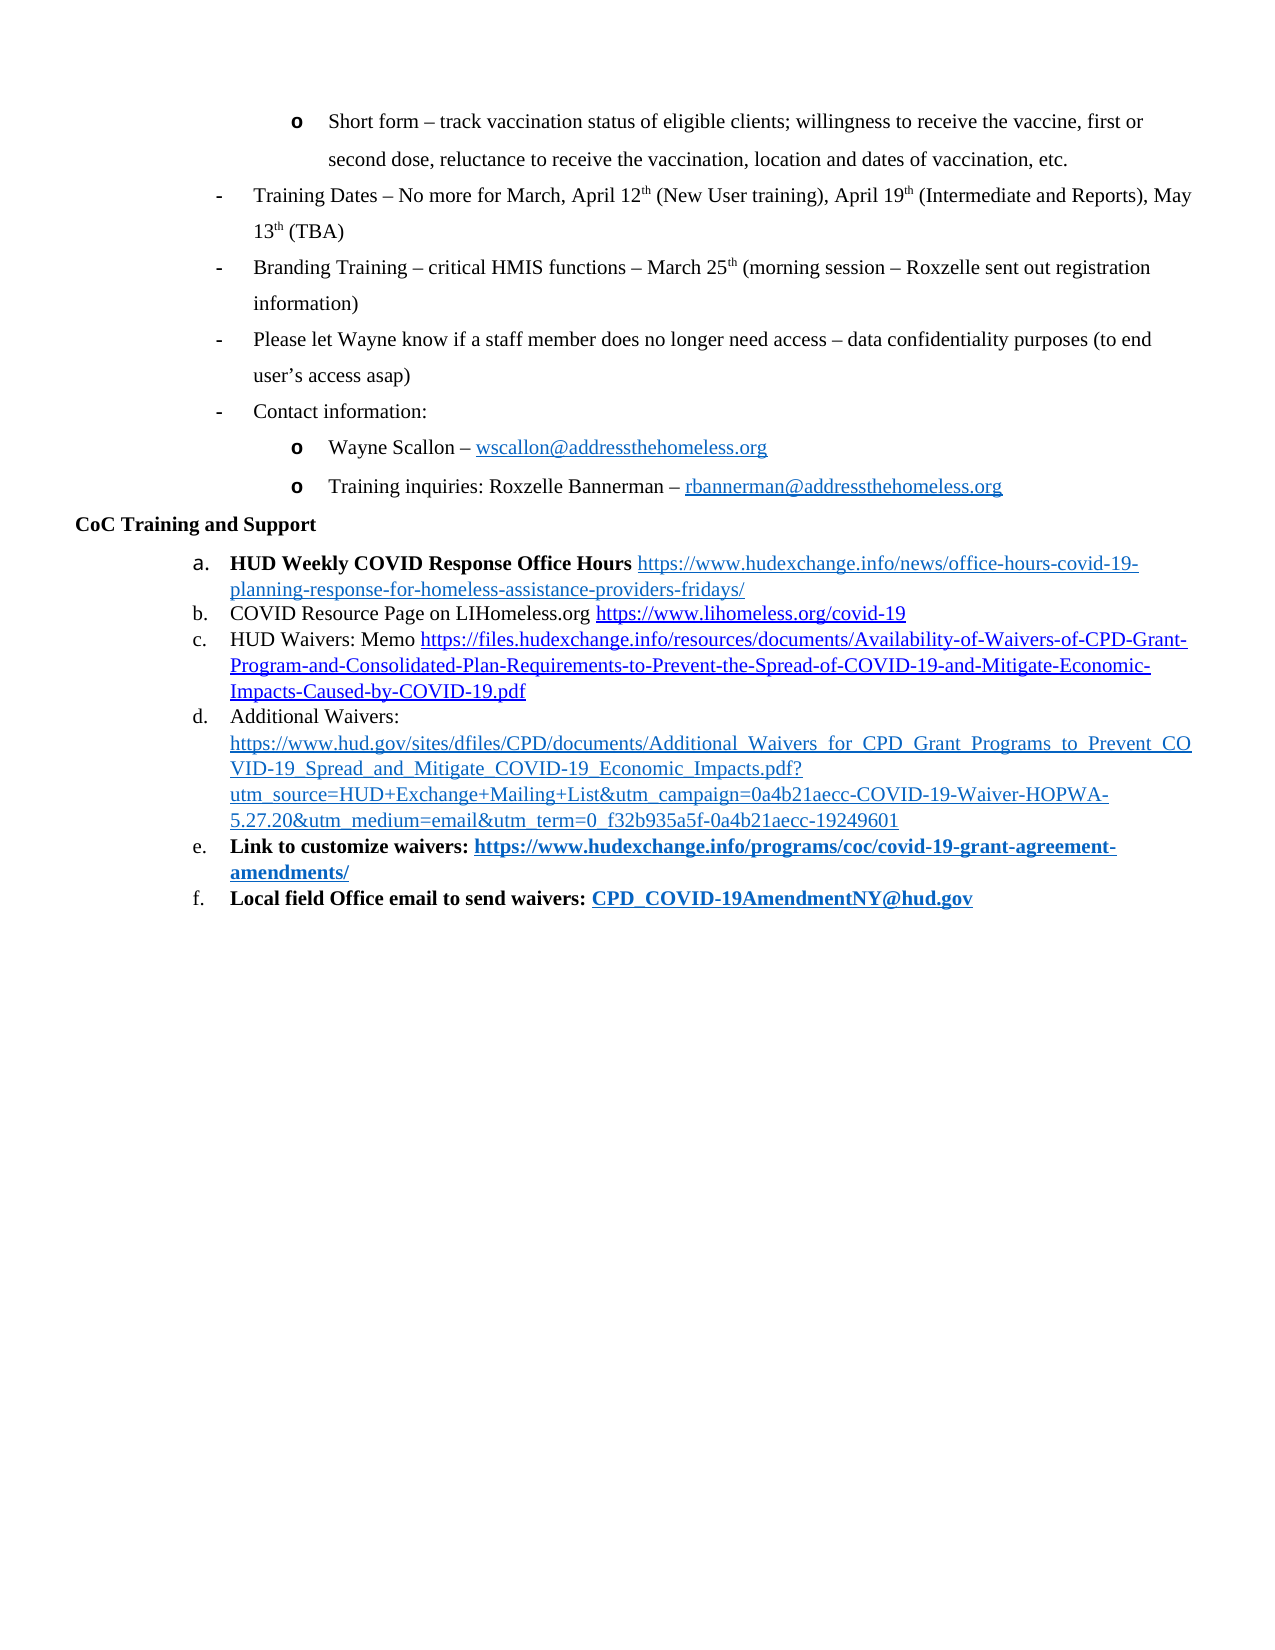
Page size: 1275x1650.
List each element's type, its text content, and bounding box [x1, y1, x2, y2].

list Local field Office email to send waivers: CPD_COVID-19AmendmentNY@hud.gov [192, 886, 1200, 910]
list COVID Resource Page on LIHomeless.org https://www.lihomeless.org/covid-19 [192, 601, 1200, 625]
list Training inquiries: Roxzelle Bannerman – rbannerman@addressthehomeless.org [291, 474, 1200, 499]
list Please let Wayne know if a staff member does no longer need access – data confidentiality purposes (to end user’s access asap) [216, 327, 1200, 387]
text CoC Training and Support [75, 512, 1200, 536]
list HUD Waivers: Memo https://files.hudexchange.info/resources/documents/Availability-of-Waivers-of-CPD-Grant-Program-and-Consolidated-Plan-Requirements-to-Prevent-the-Spread-of-COVID-19-and-Mitigate-Economic-Impacts-Caused-by-COVID-19.pdf [192, 627, 1200, 703]
list Link to customize waivers: https://www.hudexchange.info/programs/coc/covid-19-grant-agreement-amendments/ [192, 834, 1200, 884]
list Short form – track vaccination status of eligible clients; willingness to receive the vaccine, first or second dose, reluctance to receive the vaccination, location and dates of vaccination, etc. [291, 109, 1200, 171]
list Branding Training – critical HMIS functions – March 25th (morning session – Roxzelle sent out registration information) [216, 255, 1200, 315]
list Training Dates – No more for March, April 12th (New User training), April 19th (Intermediate and Reports), May 13th (TBA) [216, 183, 1200, 243]
list Contact information: [216, 399, 1200, 423]
list HUD Weekly COVID Response Office Hours https://www.hudexchange.info/news/office-hours-covid-19-planning-response-for-homeless-assistance-providers-fridays/ [192, 548, 1200, 601]
list Wayne Scallon – wscallon@addressthehomeless.org [291, 435, 1200, 461]
list Additional Waivers: https://www.hud.gov/sites/dfiles/CPD/documents/Additional_Waivers_for_CPD_Grant_Programs_to_Prevent_COVID-19_Spread_and_Mitigate_COVID-19_Economic_Impacts.pdf?utm_source=HUD+Exchange+Mailing+List&utm_campaign=0a4b21aecc-COVID-19-Waiver-HOPWA-5.27.20&utm_medium=email&utm_term=0_f32b935a5f-0a4b21aecc-19249601 [192, 704, 1200, 832]
